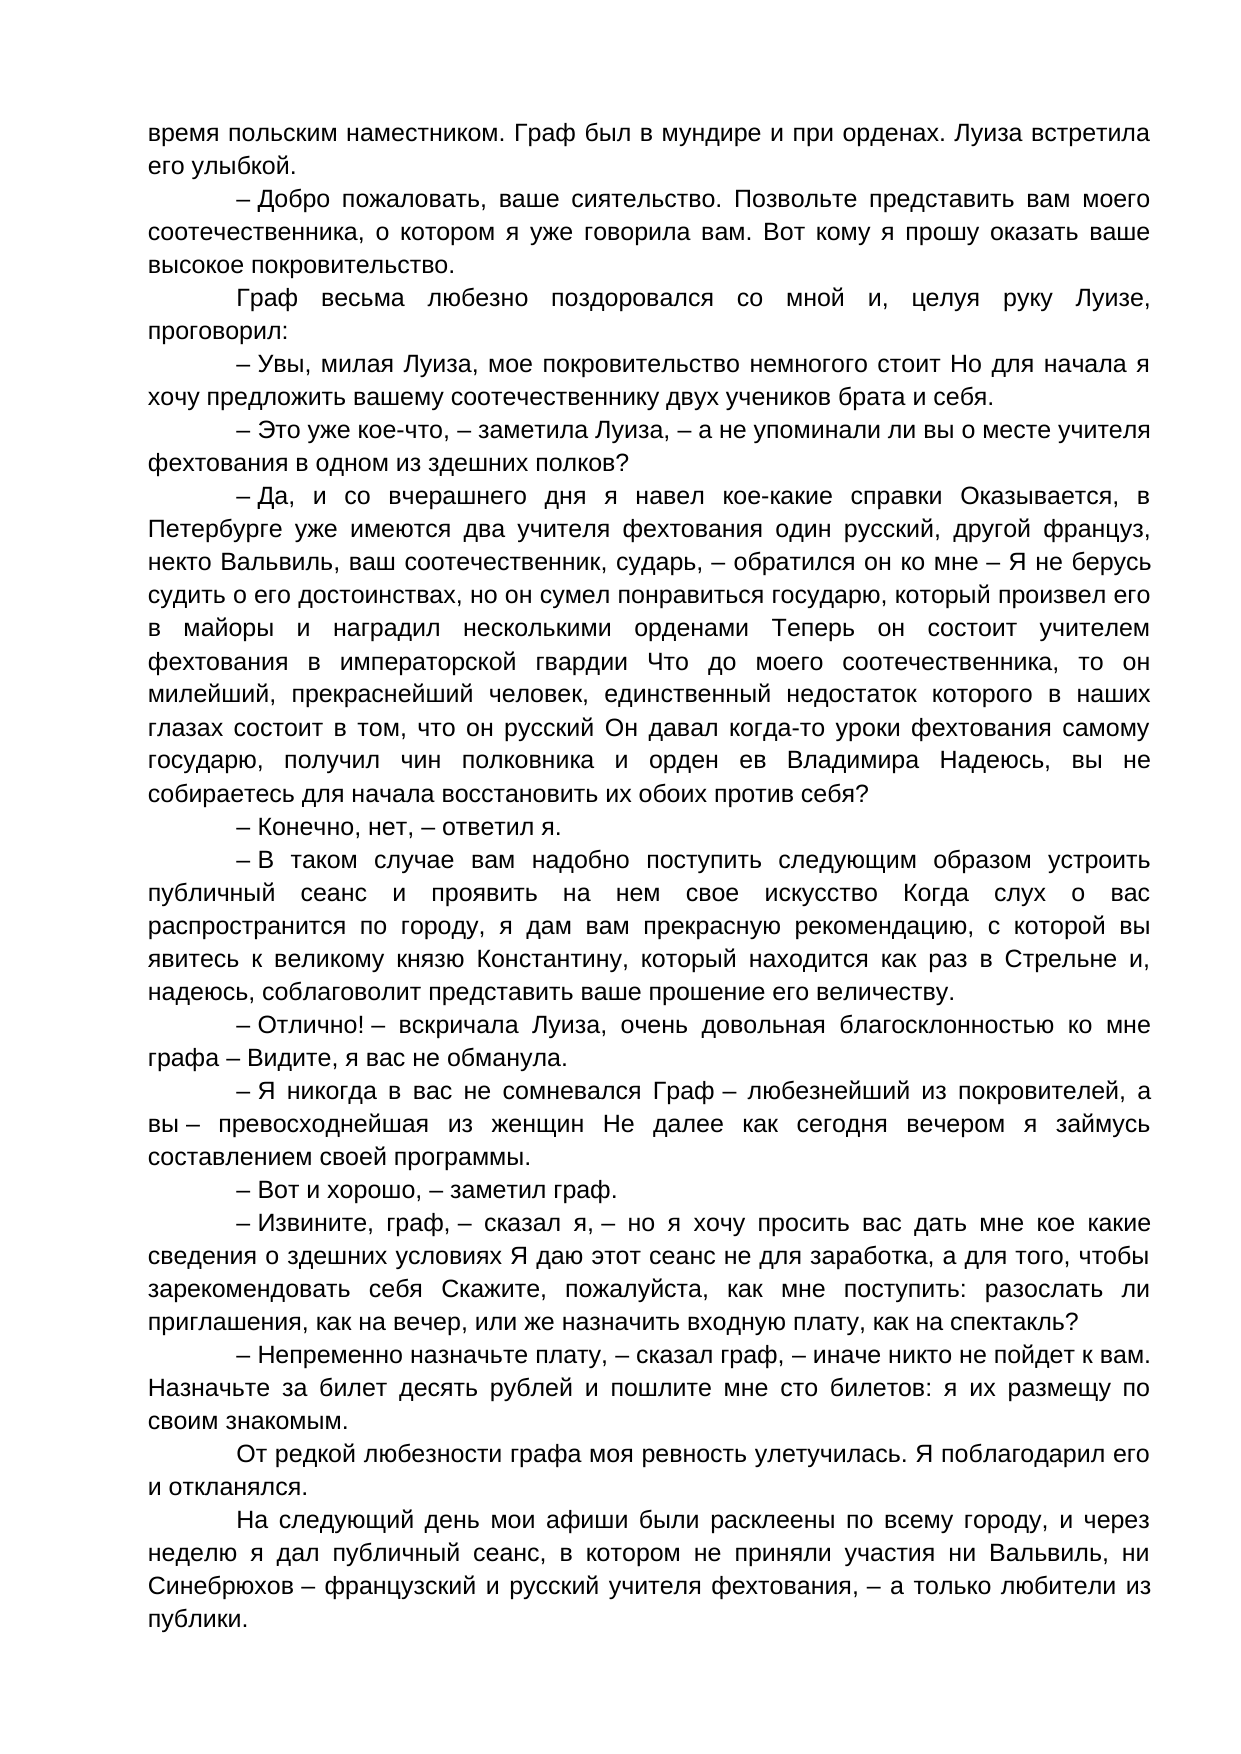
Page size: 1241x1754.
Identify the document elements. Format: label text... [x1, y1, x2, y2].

text – Отлично! – вскричала Луиза, очень довольная благосклонностью ко мне графа – Видите, я вас не обманула. [148, 1010, 1152, 1071]
text – Вот и хорошо, – заметил граф. [148, 1175, 1152, 1203]
text – В таком случае вам надобно поступить следующим образом устроить публичный сеанс и проявить на нем свое искусство Когда слух о вас распространится по городу, я дам вам прекрасную рекомендацию, с которой вы явитесь к великому князю Константину, который находится как раз в Стрельне и, надеюсь, соблаговолит представить ваше прошение его величеству. [148, 844, 1152, 1005]
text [148, 118, 1152, 180]
text – Это уже кое-что, – заметила Луиза, – а не упоминали ли вы о месте учителя фехтования в одном из здешних полков? [148, 415, 1152, 477]
text – Добро пожаловать, ваше сиятельство. Позвольте представить вам моего соотечественника, о котором я уже говорила вам. Вот кому я прошу оказать ваше высокое покровительство. [148, 184, 1152, 279]
text – Я никогда в вас не сомневался Граф – любезнейший из покровителей, а вы – превосходнейшая из женщин Не далее как сегодня вечером я займусь составлением своей программы. [148, 1076, 1152, 1171]
text От редкой любезности графа моя ревность улетучилась. Я поблагодарил его и откланялся. [148, 1439, 1152, 1501]
text – Конечно, нет, – ответил я. [148, 812, 1152, 840]
text – Да, и со вчерашнего дня я навел кое-какие справки Оказывается, в Петербурге уже имеются два учителя фехтования один русский, другой француз, некто Вальвиль, ваш соотечественник, сударь, – обратился он ко мне – Я не берусь судить о его достоинствах, но он сумел понравиться государю, который произвел его в майоры и наградил несколькими орденами Теперь он состоит учителем фехтования в императорской гвардии Что до моего соотечественника, то он милейший, прекраснейший человек, единственный недостаток которого в наших глазах состоит в том, что он русский Он давал когда-то уроки фехтования самому государю, получил чин полковника и орден ев Владимира Надеюсь, вы не собираетесь для начала восстановить их обоих против себя? [148, 481, 1152, 807]
text – Непременно назначьте плату, – сказал граф, – иначе никто не пойдет к вам. Назначьте за билет десять рублей и пошлите мне сто билетов: я их размещу по своим знакомым. [148, 1340, 1152, 1435]
text На следующий день мои афиши были расклеены по всему городу, и через неделю я дал публичный сеанс, в котором не приняли участия ни Вальвиль, ни Синебрюхов – французский и русский учителя фехтования, – а только любители из публики. [148, 1505, 1152, 1633]
text – Увы, милая Луиза, мое покровительство немногого стоит Но для начала я хочу предложить вашему соотечественнику двух учеников брата и себя. [148, 349, 1152, 411]
text – Извините, граф, – сказал я, – но я хочу просить вас дать мне кое какие сведения о здешних условиях Я даю этот сеанс не для заработка, а для того, чтобы зарекомендовать себя Скажите, пожалуйста, как мне поступить: разослать ли приглашения, как на вечер, или же назначить входную плату, как на спектакль? [148, 1208, 1152, 1336]
text Граф весьма любезно поздоровался со мной и, целуя руку Луизе, проговорил: [148, 283, 1152, 345]
